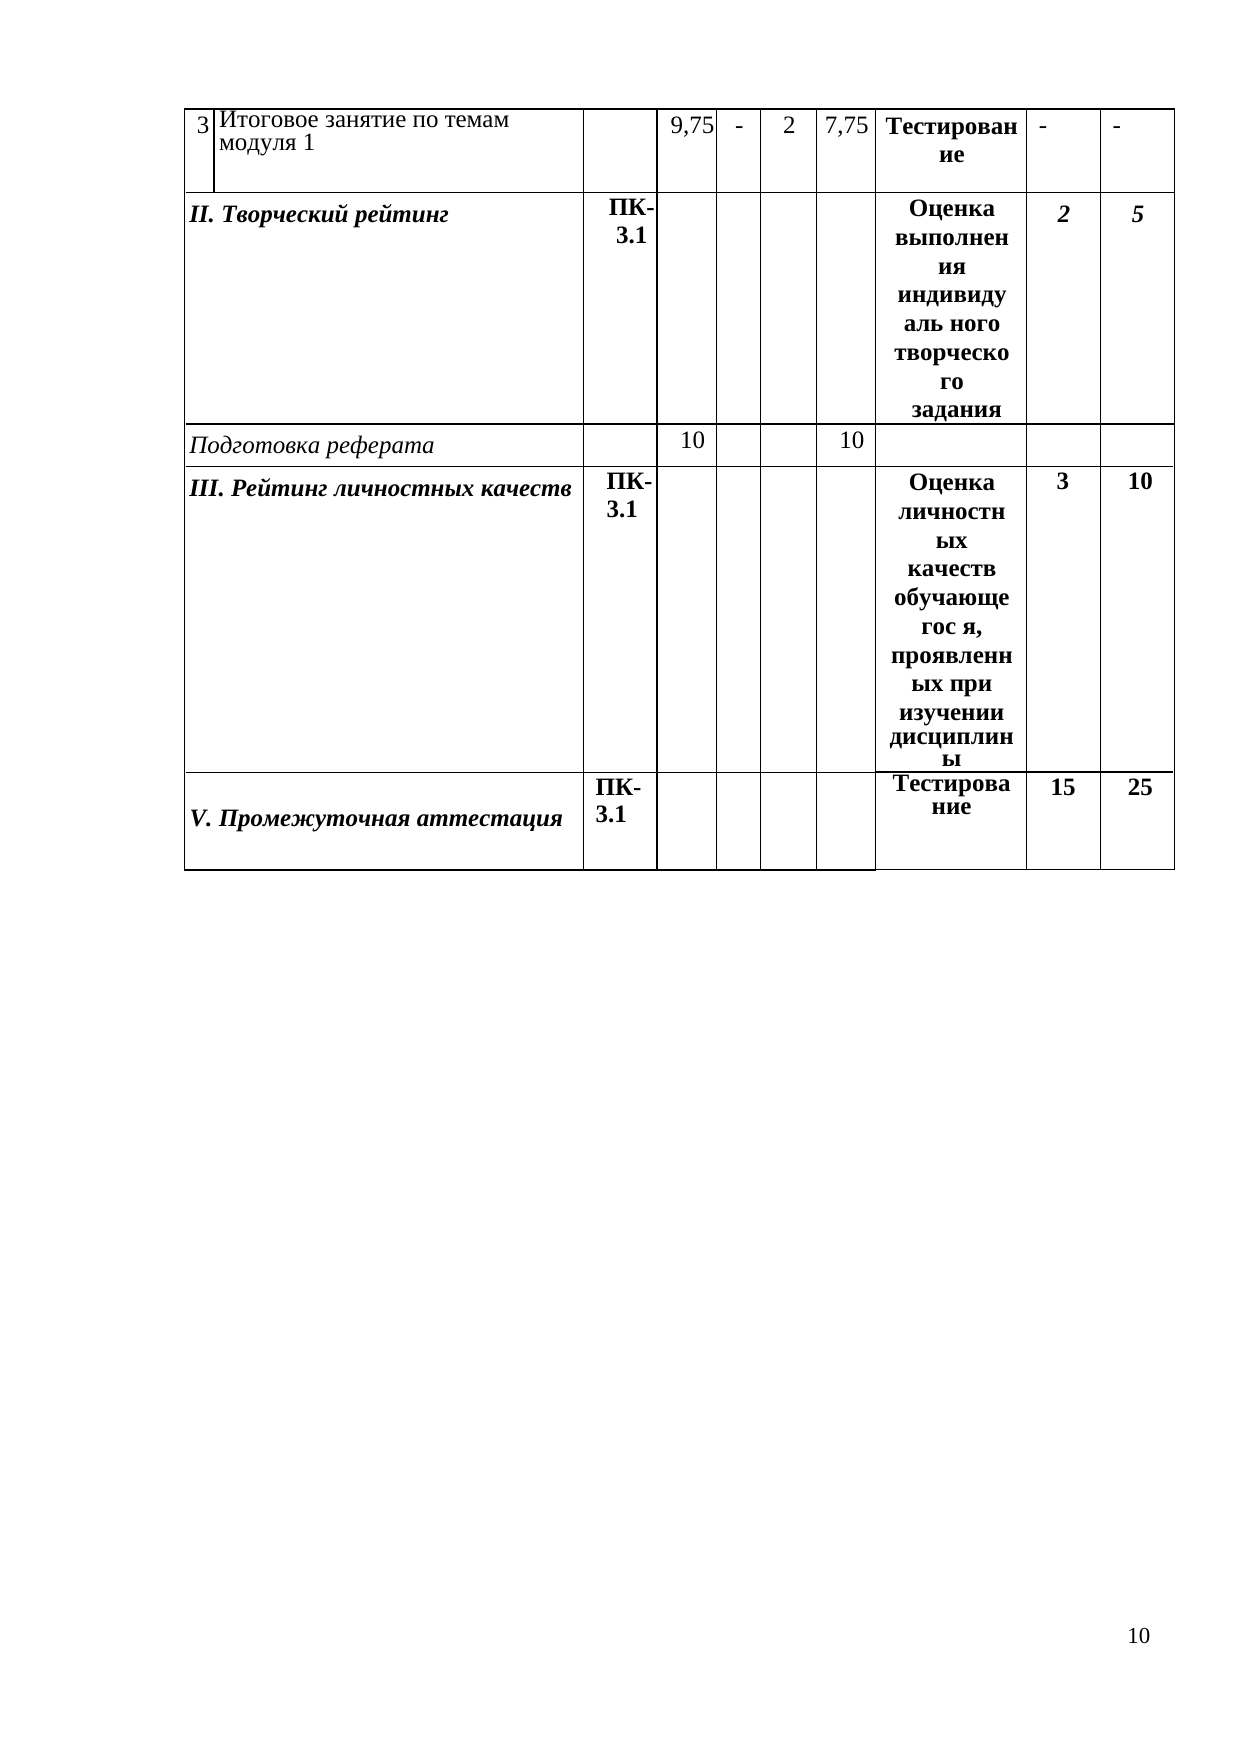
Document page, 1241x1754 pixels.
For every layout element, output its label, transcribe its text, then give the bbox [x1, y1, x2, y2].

table_cell [717, 467, 760, 771]
table_cell 10 [658, 425, 716, 466]
table_cell Тестирование [876, 110, 1026, 192]
table_cell - [1027, 110, 1100, 192]
table_cell [817, 467, 875, 771]
table_cell 25 [1101, 771, 1174, 869]
table_cell [761, 425, 816, 466]
table_cell [1027, 425, 1100, 466]
table_cell [817, 773, 875, 869]
table_cell 2 [1027, 193, 1100, 423]
table_cell [584, 110, 656, 192]
table_cell [717, 193, 760, 423]
table_cell [876, 425, 1026, 466]
table_cell 3 [185, 110, 213, 192]
table_cell [761, 773, 816, 869]
table_cell [717, 425, 760, 466]
table_cell [717, 773, 760, 869]
table_cell V. Промежуточная аттестация [185, 773, 583, 869]
table_cell ПК-3.1 [584, 193, 656, 423]
table_cell [761, 467, 816, 771]
table_cell 10 [817, 425, 875, 466]
table_cell [817, 193, 875, 423]
table_cell Подготовка реферата [185, 424, 583, 466]
table_cell 9,75 [658, 110, 716, 192]
table_cell 15 [1027, 773, 1100, 869]
table_cell II. Творческий рейтинг [185, 193, 583, 423]
table_cell [761, 193, 816, 423]
table_cell [584, 425, 656, 466]
table_cell 2 [761, 110, 816, 192]
table_cell 5 [1101, 193, 1174, 423]
table_cell III. Рейтинг личностных качеств [185, 467, 583, 771]
table_cell [1101, 425, 1174, 466]
table_cell Итоговое занятие по темам модуля 1 [215, 110, 583, 192]
table_cell ПК-3.1 [584, 467, 656, 771]
table_cell - [717, 110, 760, 192]
table_cell Оценка выполнения индивидуаль ного творческого задания [876, 193, 1026, 423]
table_cell [658, 193, 716, 423]
table_cell Тестирование [876, 773, 1026, 869]
table_cell ПК-3.1 [584, 773, 656, 869]
table_cell Оценка личностных качеств обучающегос я, проявленных при изучении дисциплины [876, 467, 1026, 771]
table_cell [658, 467, 716, 771]
table_cell 10 [1101, 466, 1174, 771]
table_cell [658, 773, 716, 869]
table_cell 3 [1027, 467, 1100, 771]
table_cell - [1101, 110, 1174, 192]
table_cell 7,75 [817, 110, 875, 192]
